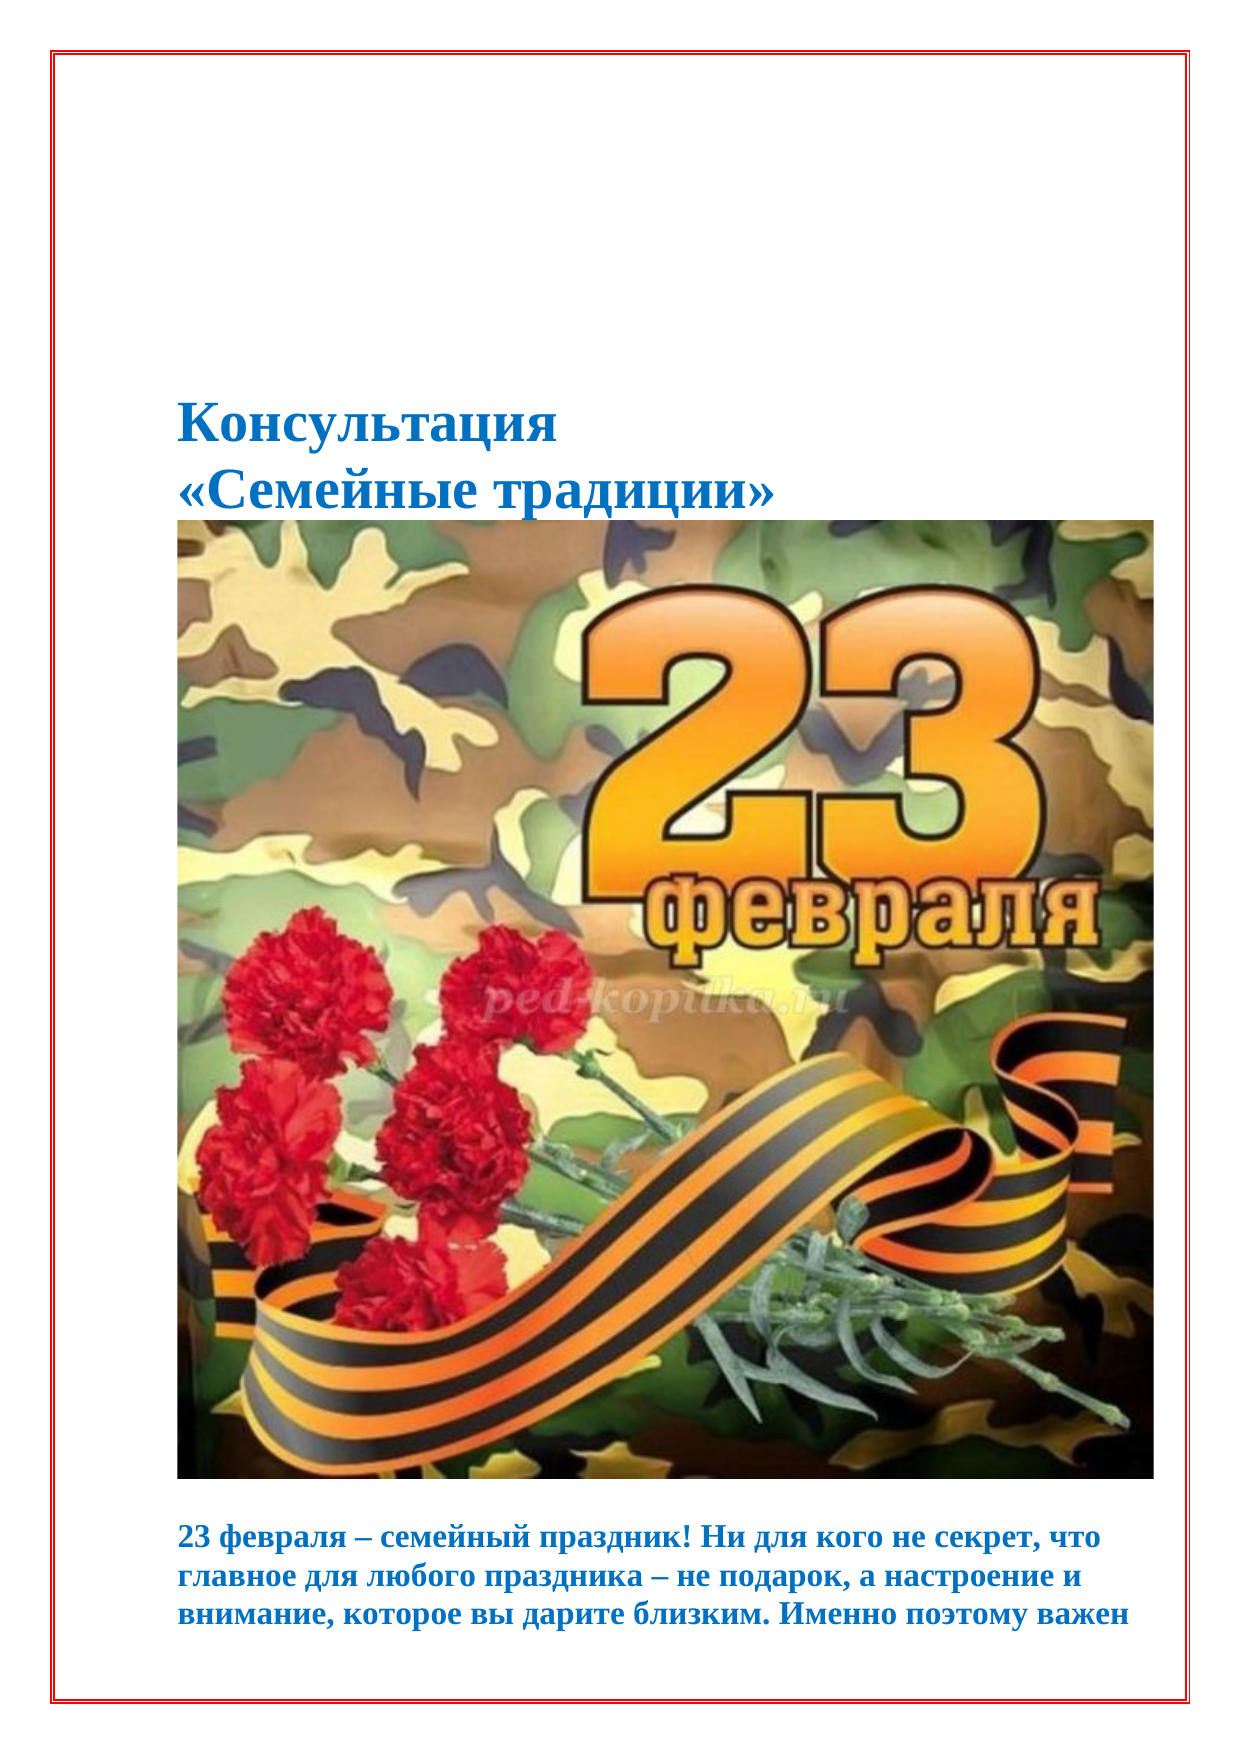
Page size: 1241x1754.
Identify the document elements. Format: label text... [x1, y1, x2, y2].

text Консультация [177, 386, 1152, 453]
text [177, 1479, 1152, 1632]
picture [177, 520, 1154, 1479]
text «Семейные традиции» [177, 453, 1152, 520]
